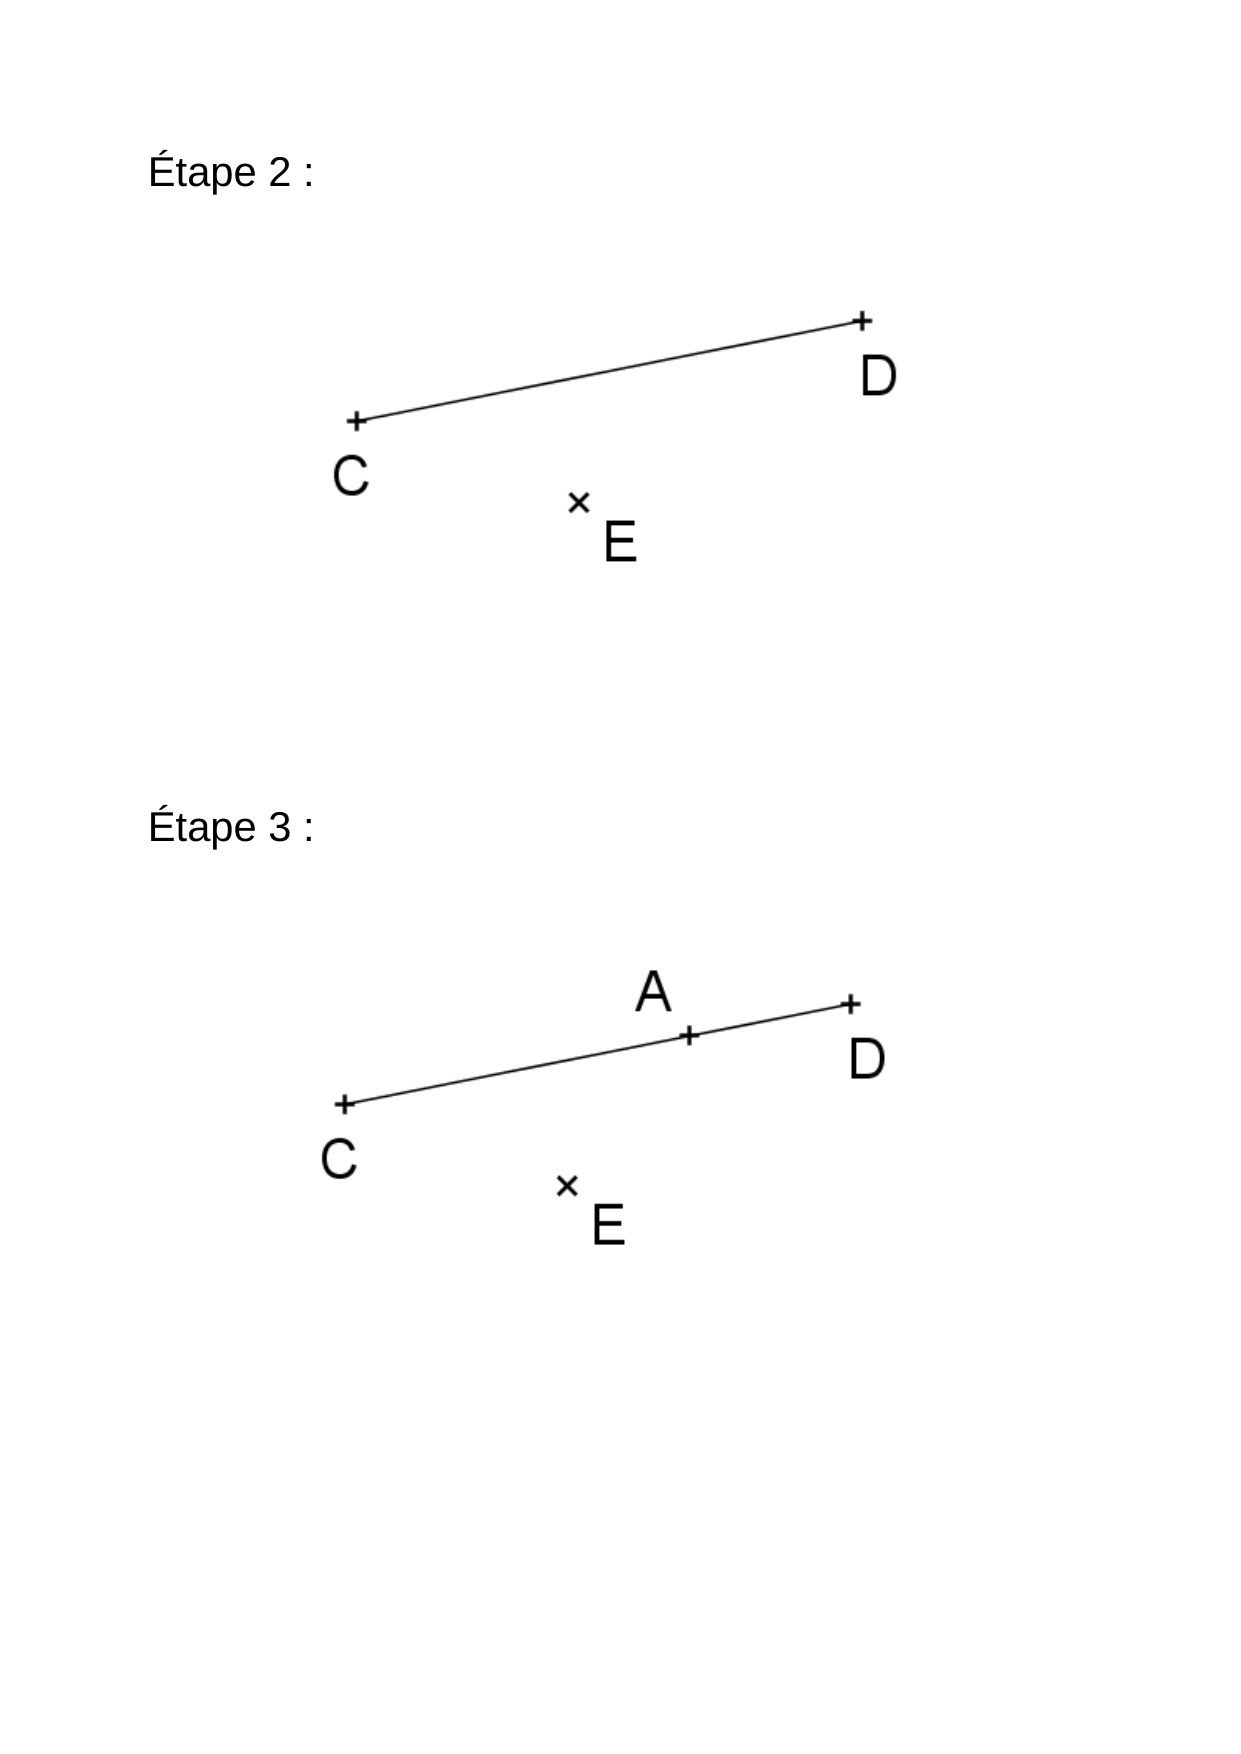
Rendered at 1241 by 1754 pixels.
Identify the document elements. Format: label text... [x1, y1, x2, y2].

text Étape 2 : [148, 148, 1093, 196]
text Étape 3 : [148, 803, 1093, 851]
